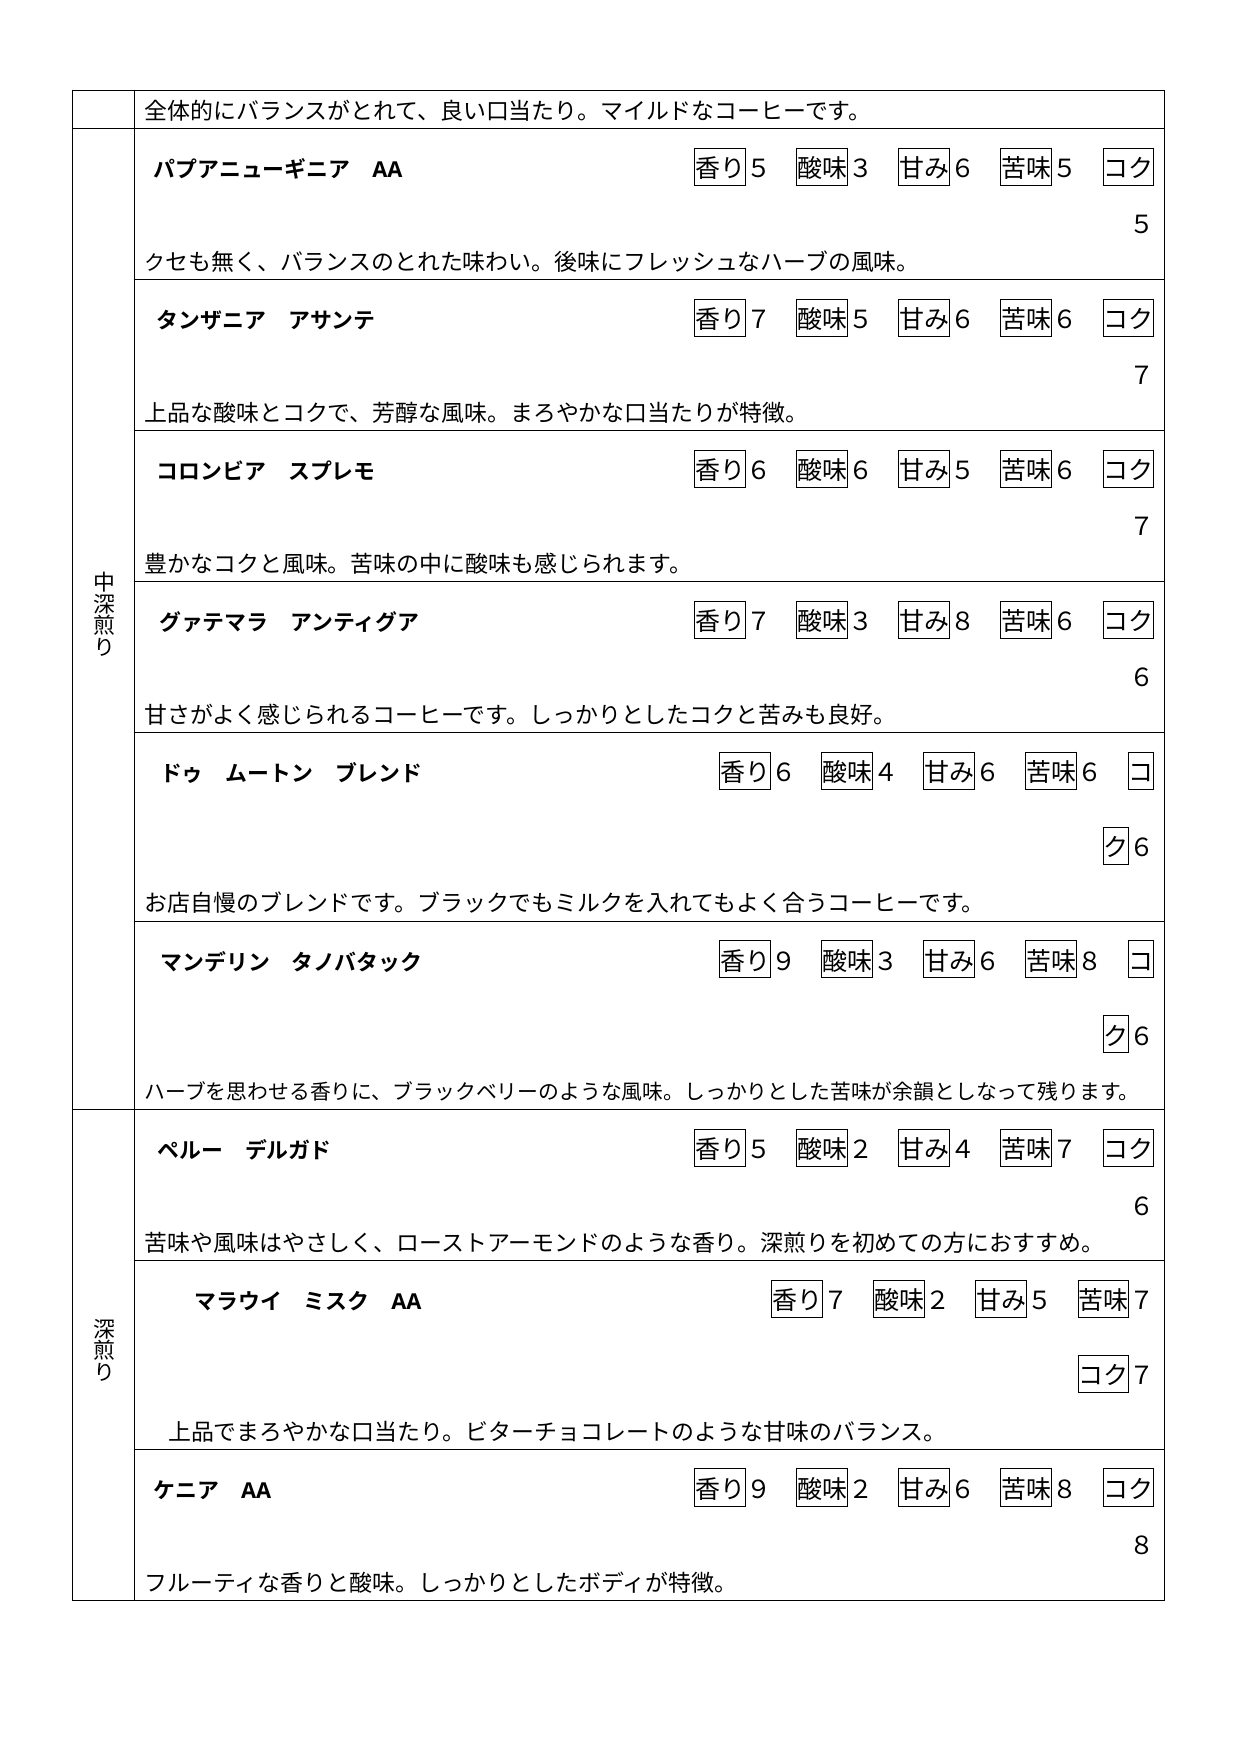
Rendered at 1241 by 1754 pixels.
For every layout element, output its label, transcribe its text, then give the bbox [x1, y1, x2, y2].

table_cell マラウイ ミスク AA 香り７ 酸味２ 甘み５ 苦味７ コク７ 上品でまろやかな口当たり。ビターチョコレートのような甘味のバランス。 [135, 1261, 1164, 1449]
table_cell ペルー デルガド 香り５ 酸味２ 甘み４ 苦味７ コク６ 苦味や風味はやさしく、ローストアーモンドのような香り。深煎りを初めての方におすすめ。 [135, 1110, 1164, 1260]
table_cell コロンビア スプレモ 香り６ 酸味６ 甘み５ 苦味６ コク７ 豊かなコクと風味。苦味の中に酸味も感じられます。 [135, 431, 1164, 581]
table_cell ケニア AA 香り９ 酸味２ 甘み６ 苦味８ コク８ フルーティな香りと酸味。しっかりとしたボディが特徴。 [135, 1450, 1164, 1600]
table_cell マンデリン タノバタック 香り９ 酸味３ 甘み６ 苦味８ コク６ ハーブを思わせる香りに、ブラックベリーのような風味。しっかりとした苦味が余韻としなって残ります。 [135, 922, 1164, 1109]
table_cell タンザニア アサンテ 香り７ 酸味５ 甘み６ 苦味６ コク７ 上品な酸味とコクで、芳醇な風味。まろやかな口当たりが特徴。 [135, 280, 1164, 430]
table_cell グァテマラ アンティグア 香り７ 酸味３ 甘み８ 苦味６ コク６ 甘さがよく感じられるコーヒーです。しっかりとしたコクと苦みも良好。 [135, 582, 1164, 732]
table_cell ドゥ ムートン ブレンド 香り６ 酸味４ 甘み６ 苦味６ コク６ お店自慢のブレンドです。ブラックでもミルクを入れてもよく合うコーヒーです。 [135, 733, 1164, 921]
table_cell 中深煎り [73, 129, 134, 1109]
table_cell パプアニューギニア AA 香り５ 酸味３ 甘み６ 苦味５ コク５ クセも無く、バランスのとれた味わい。後味にフレッシュなハーブの風味。 [135, 129, 1164, 279]
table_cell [135, 91, 1164, 128]
table_cell 深煎り [73, 1110, 134, 1600]
